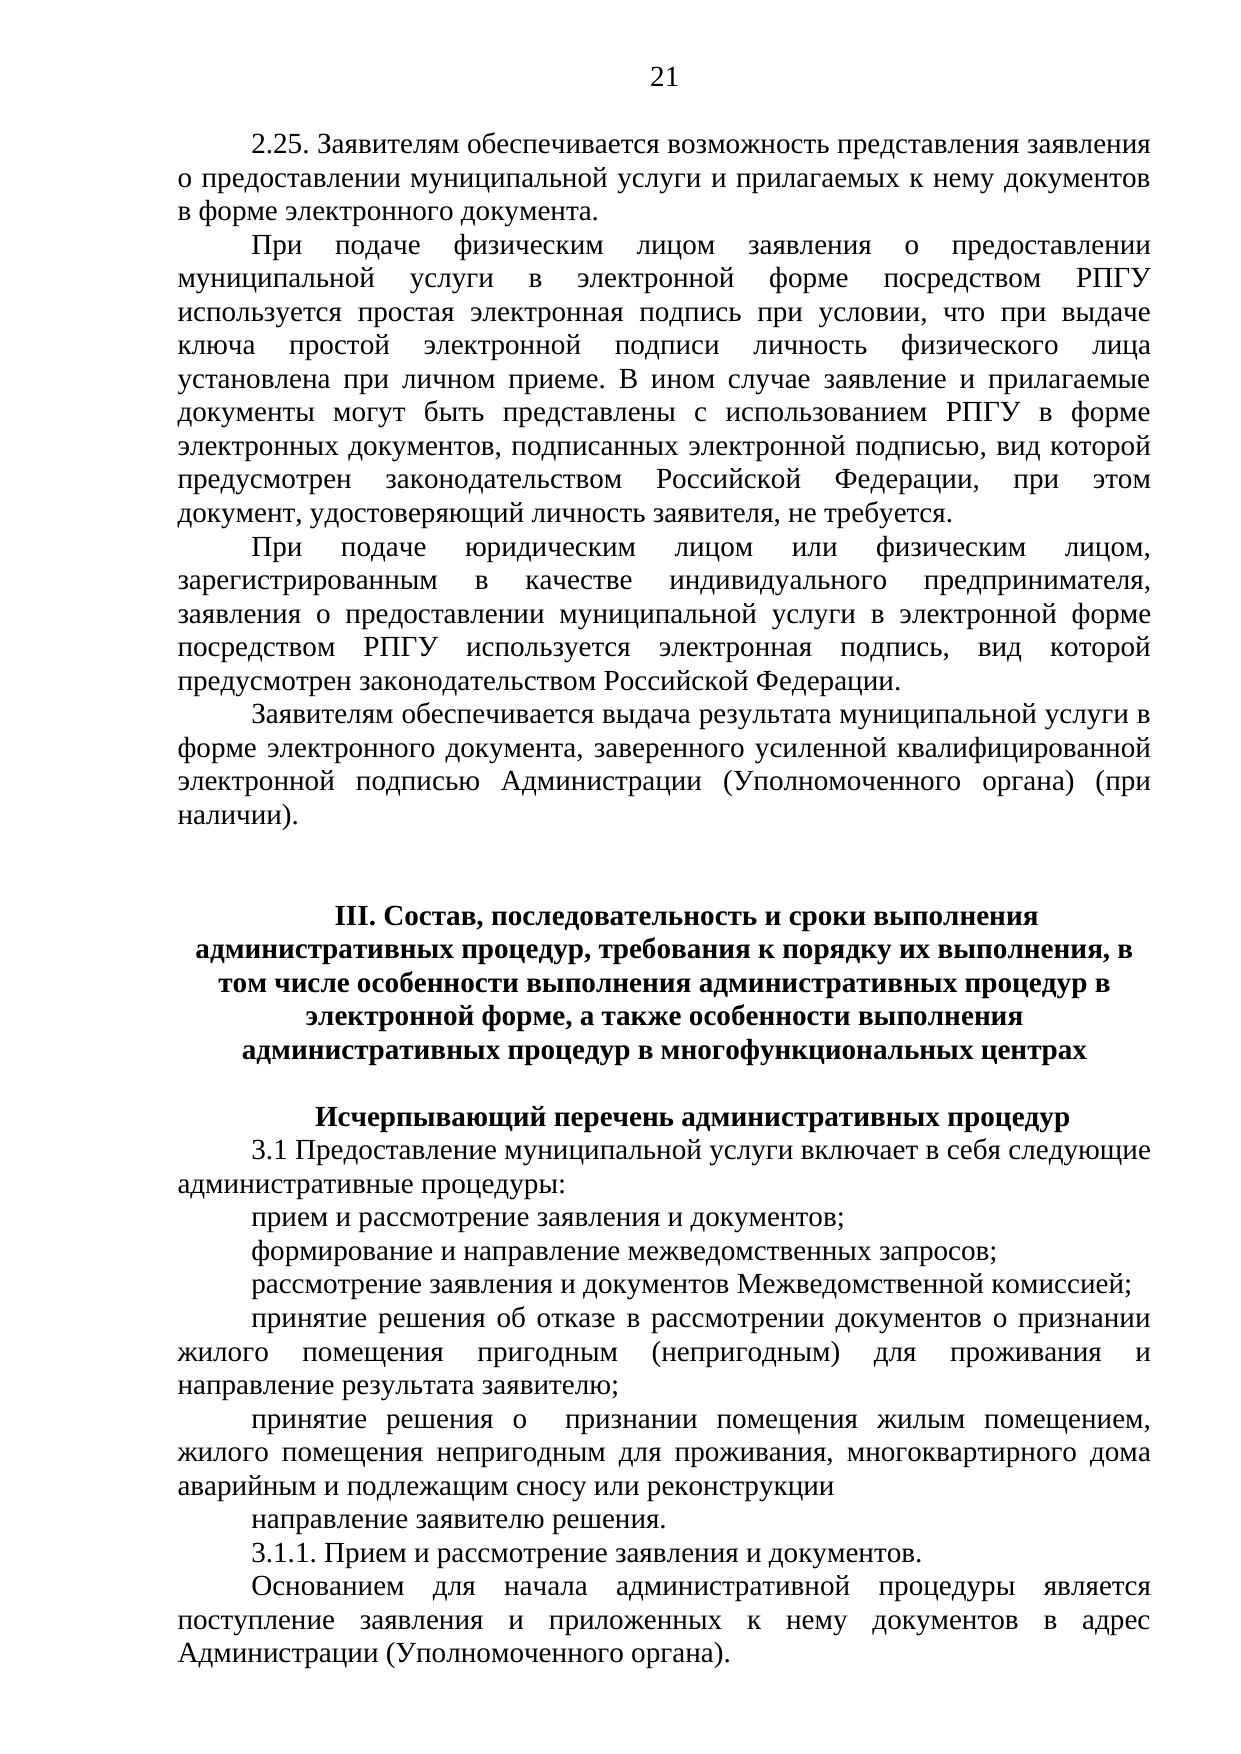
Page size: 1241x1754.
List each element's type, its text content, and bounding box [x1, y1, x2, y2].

text 3.1.1. Прием и рассмотрение заявления и документов. [177, 1535, 1152, 1568]
text формирование и направление межведомственных запросов; [177, 1233, 1152, 1267]
text Заявителям обеспечивается выдача результата муниципальной услуги в форме электронного документа, заверенного усиленной квалифицированной электронной подписью Администрации (Уполномоченного органа) (при наличии). [177, 696, 1152, 831]
text 2.25. Заявителям обеспечивается возможность представления заявления о предоставлении муниципальной услуги и прилагаемых к нему документов в форме электронного документа. [177, 126, 1152, 227]
text 3.1 Предоставление муниципальной услуги включает в себя следующие административные процедуры: [177, 1132, 1152, 1199]
text Основанием для начала административной процедуры является поступление заявления и приложенных к нему документов в адрес Администрации (Уполномоченного органа). [177, 1568, 1152, 1669]
text принятие решения об отказе в рассмотрении документов о признании жилого помещения пригодным (непригодным) для проживания и направление результата заявителю; [177, 1300, 1152, 1401]
text При подаче физическим лицом заявления о предоставлении муниципальной услуги в электронной форме посредством РПГУ используется простая электронная подпись при условии, что при выдаче ключа простой электронной подписи личность физического лица установлена при личном приеме. В ином случае заявление и прилагаемые документы могут быть представлены с использованием РПГУ в форме электронных документов, подписанных электронной подписью, вид которой предусмотрен законодательством Российской Федерации, при этом документ, удостоверяющий личность заявителя, не требуется. [177, 227, 1152, 529]
text рассмотрение заявления и документов Межведомственной комиссией; [177, 1267, 1152, 1300]
text III. Состав, последовательность и сроки выполнения административных процедур, требования к порядку их выполнения, в том числе особенности выполнения административных процедур в электронной форме, а также особенности выполнения административных процедур в многофункциональных центрах [177, 898, 1152, 1065]
text прием и рассмотрение заявления и документов; [177, 1199, 1152, 1233]
text При подаче юридическим лицом или физическим лицом, зарегистрированным в качестве индивидуального предпринимателя, заявления о предоставлении муниципальной услуги в электронной форме посредством РПГУ используется электронная подпись, вид которой предусмотрен законодательством Российской Федерации. [177, 529, 1152, 696]
text принятие решения о признании помещения жилым помещением, жилого помещения непригодным для проживания, многоквартирного дома аварийным и подлежащим сносу или реконструкции [177, 1401, 1152, 1501]
text Исчерпывающий перечень административных процедур [177, 1099, 1152, 1132]
text направление заявителю решения. [177, 1501, 1152, 1535]
